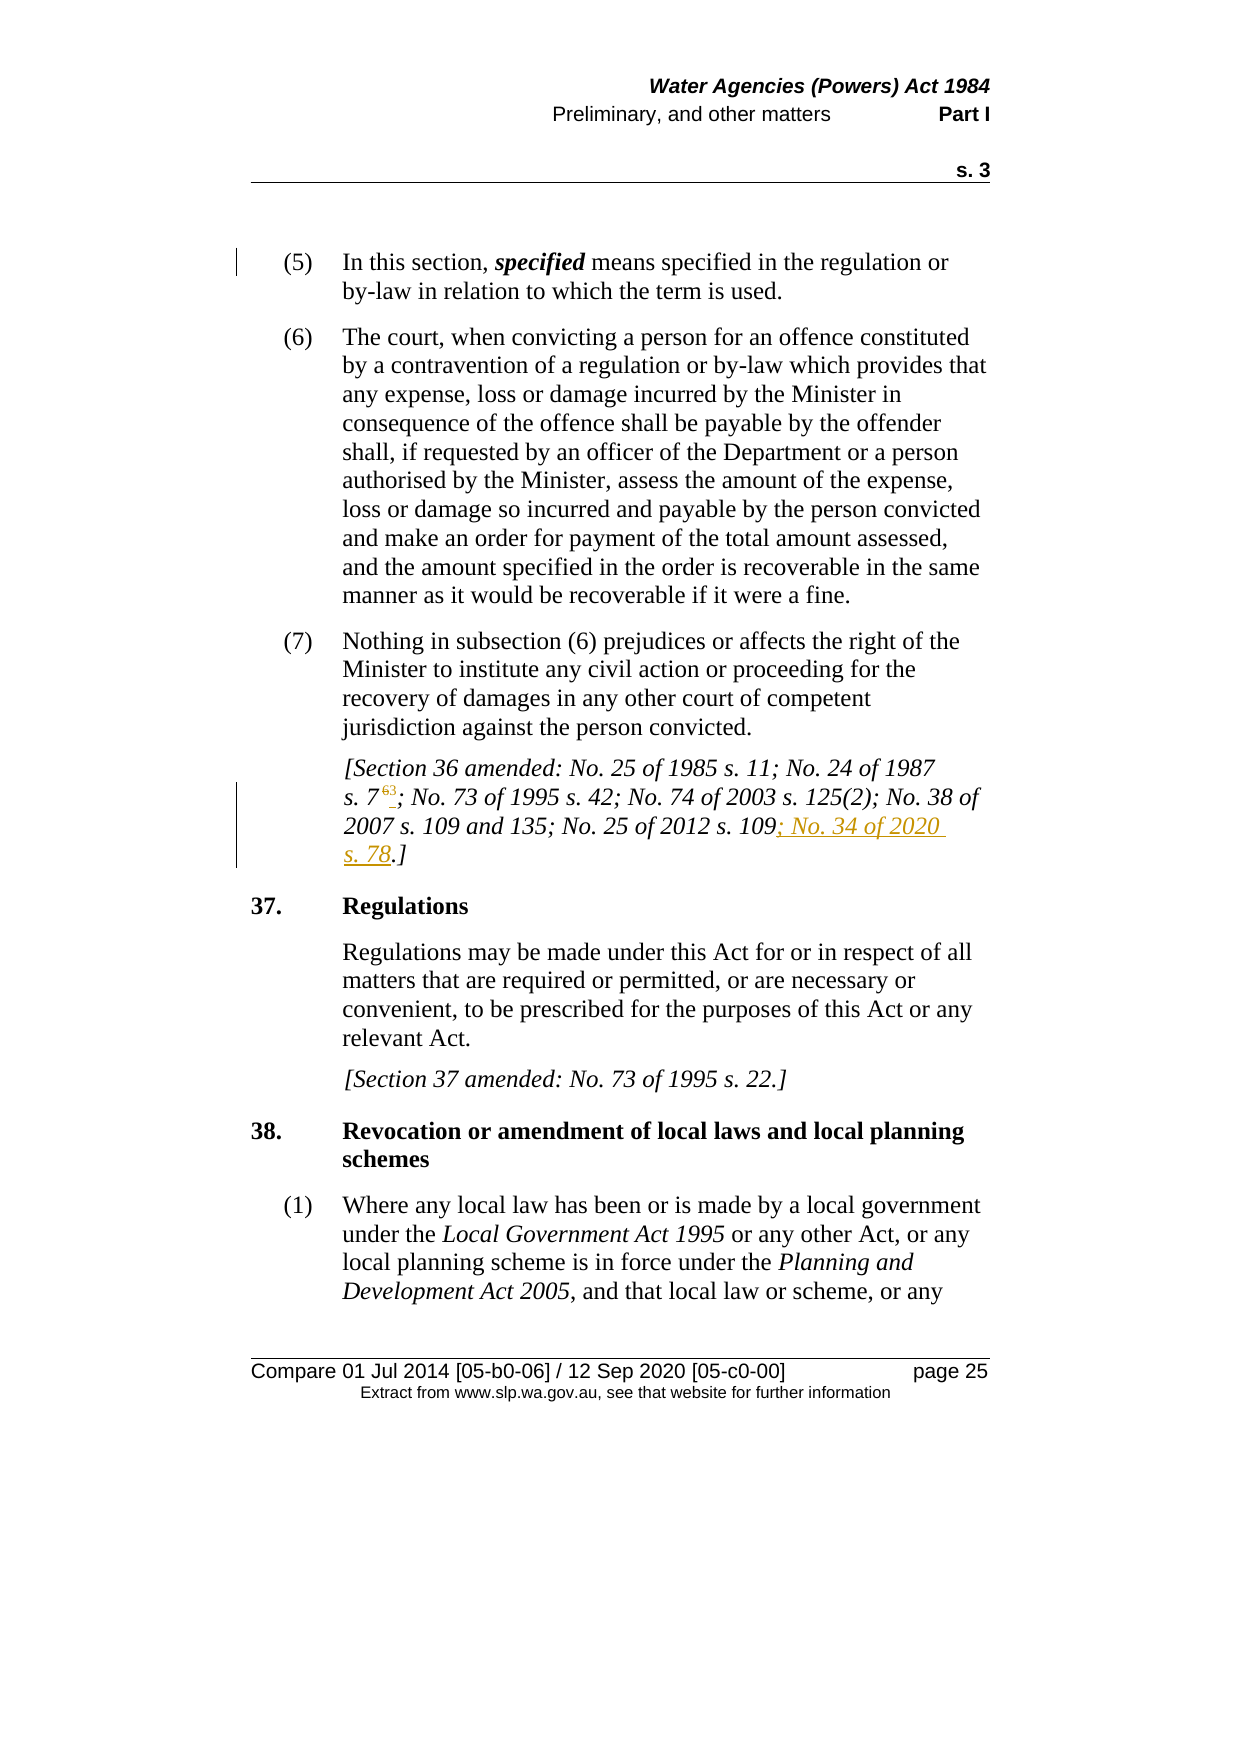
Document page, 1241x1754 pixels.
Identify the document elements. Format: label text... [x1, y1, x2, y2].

text (6) The court, when convicting a person for an offence constituted by a contravention of a regulation or by-law which provides that any expense, loss or damage incurred by the Minister in consequence of the offence shall be payable by the offender shall, if requested by an officer of the Department or a person authorised by the Minister, assess the amount of the expense, loss or damage so incurred and payable by the person convicted and make an order for payment of the total amount assessed, and the amount specified in the order is recoverable in the same manner as it would be recoverable if it were a fine. [251, 322, 990, 609]
subtitle 37. Regulations [251, 891, 990, 920]
text [Section 37 amended: No. 73 of 1995 s. 22.] [251, 1064, 990, 1093]
text Regulations may be made under this Act for or in respect of all matters that are required or permitted, or are necessary or convenient, to be prescribed for the purposes of this Act or any relevant Act. [251, 937, 990, 1052]
text (5) In this section, specified means specified in the regulation or by-law in relation to which the term is used. [251, 247, 990, 305]
text [Section 36 amended: No. 25 of 1985 s. 11; No. 24 of 1987 s. 7 ; No. 73 of 1995 s. 42; No. 74 of 2003 s. 125(2); No. 38 of 2007 s. 109 and 135; No. 25 of 2012 s. 109.] [251, 753, 990, 868]
text (7) Nothing in subsection (6) prejudices or affects the right of the Minister to institute any civil action or proceeding for the recovery of damages in any other court of competent jurisdiction against the person convicted. [251, 626, 990, 741]
subtitle 38. Revocation or amendment of local laws and local planning schemes [251, 1116, 990, 1173]
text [251, 1190, 990, 1305]
